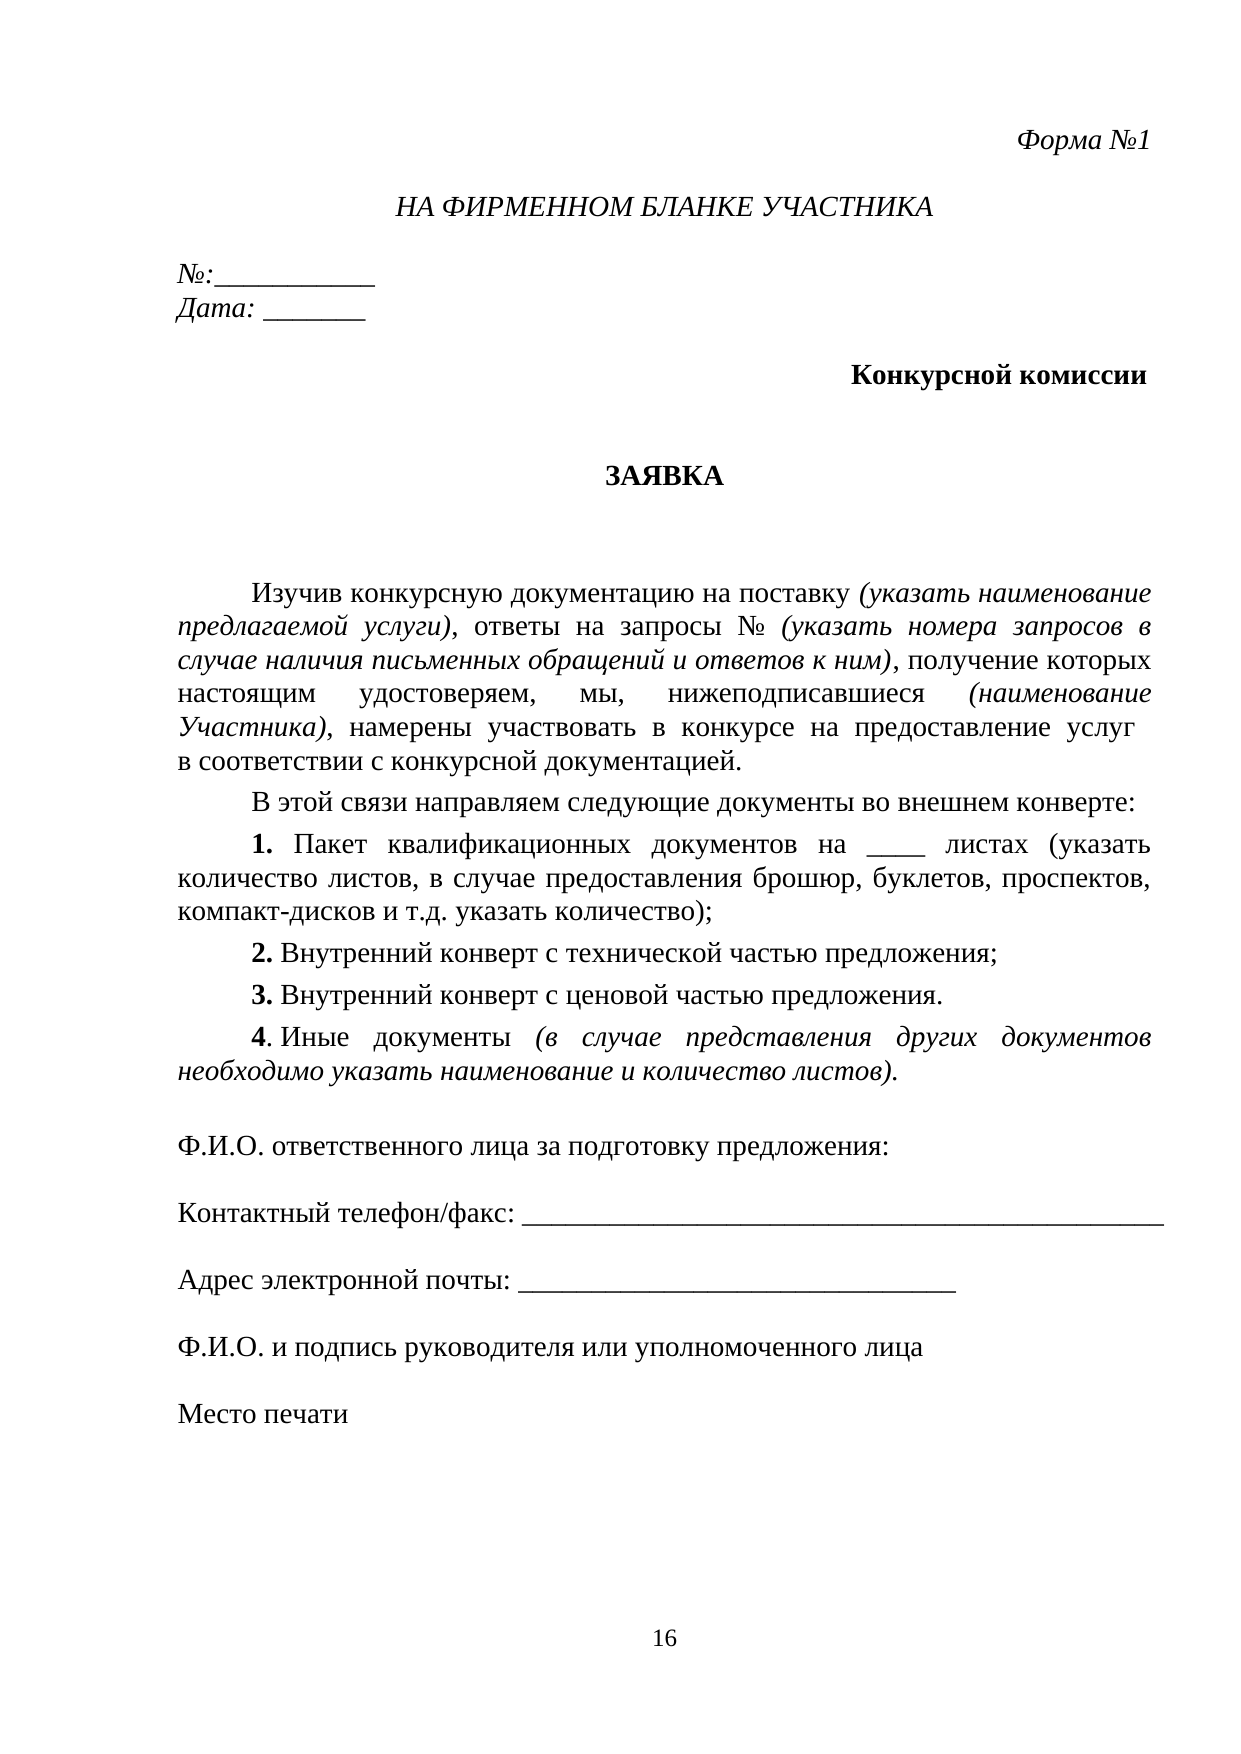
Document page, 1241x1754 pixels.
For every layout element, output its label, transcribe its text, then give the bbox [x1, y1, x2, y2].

text Конкурсной комиссии [827, 357, 1163, 391]
text Адрес электронной почты: ______________________________ [158, 1262, 1171, 1296]
text №:___________ [177, 256, 1152, 290]
text Дата: _______ [177, 290, 1152, 323]
text Контактный телефон/факс: ____________________________________________ [158, 1195, 1171, 1229]
text НА ФИРМЕННОМ БЛАНКЕ УЧАСТНИКА [177, 189, 1152, 223]
text Изучив конкурсную документацию на поставку (указать наименование предлагаемой услуги), ответы на запросы № (указать номера запросов в случае наличия письменных обращений и ответов к ним), получение которых настоящим удостоверяем, мы, нижеподписавшиеся (наименование Участника), намерены участвовать в конкурсе на предоставление услуг в соответствии с конкурсной документацией. [177, 575, 1152, 776]
text 1. Пакет квалификационных документов на ____ листах (указать количество листов, в случае предоставления брошюр, буклетов, проспектов, компакт-дисков и т.д. указать количество); [177, 826, 1152, 927]
text В этой связи направляем следующие документы во внешнем конверте: [177, 784, 1152, 818]
text Форма №1 [177, 122, 1152, 156]
text Место печати [158, 1396, 1171, 1430]
text ЗАЯВКА [177, 458, 1152, 491]
text 4. Иные документы (в случае представления других документов необходимо указать наименование и количество листов). [177, 1019, 1152, 1086]
text 3. Внутренний конверт с ценовой частью предложения. [177, 977, 1152, 1011]
text Ф.И.О. и подпись руководителя или уполномоченного лица [177, 1329, 1152, 1363]
text 2. Внутренний конверт с технической частью предложения; [177, 935, 1152, 969]
text Ф.И.О. ответственного лица за подготовку предложения: [158, 1128, 1171, 1162]
